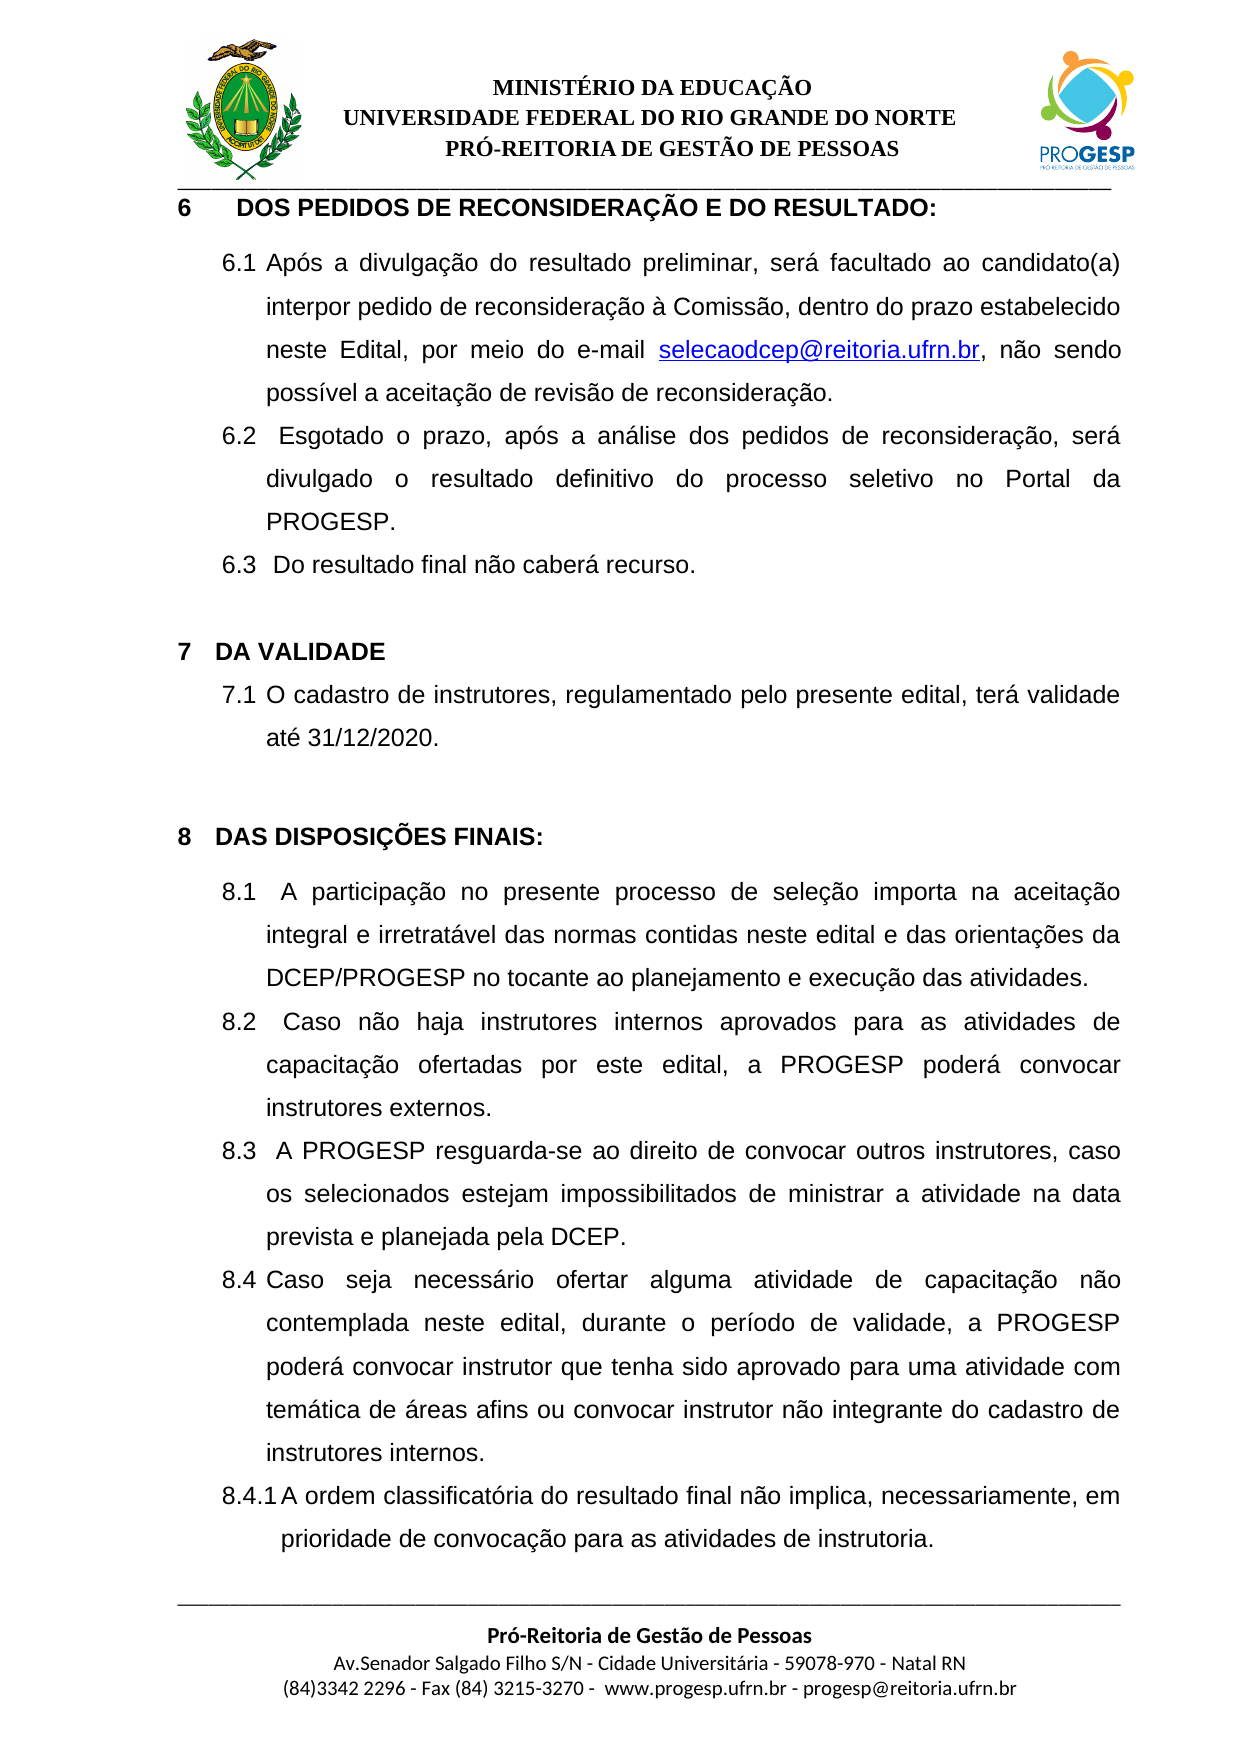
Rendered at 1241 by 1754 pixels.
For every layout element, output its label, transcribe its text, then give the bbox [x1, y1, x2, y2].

picture [185, 37, 302, 179]
list A participação no presente processo de seleção importa na aceitação integral e irretratável das normas contidas neste edital e das orientações da DCEP/PROGESP no tocante ao planejamento e execução das atividades. [222, 877, 1122, 992]
list Caso não haja instrutores internos aprovados para as atividades de capacitação ofertadas por este edital, a PROGESP poderá convocar instrutores externos. [222, 1007, 1122, 1122]
list A ordem classificatória do resultado final não implica, necessariamente, em prioridade de convocação para as atividades de instrutoria. [222, 1481, 1122, 1553]
list DAS DISPOSIÇÕES FINAIS: [177, 822, 1122, 850]
list DOS PEDIDOS DE RECONSIDERAÇÃO E DO RESULTADO: [177, 193, 1122, 222]
list A PROGESP resguarda-se ao direito de convocar outros instrutores, caso os selecionados estejam impossibilitados de ministrar a atividade na data prevista e planejada pela DCEP. [222, 1136, 1122, 1251]
list Após a divulgação do resultado preliminar, será facultado ao candidato(a) interpor pedido de reconsideração à Comissão, dentro do prazo estabelecido neste Edital, por meio do e-mail selecaodcep@reitoria.ufrn.br, não sendo possível a aceitação de revisão de reconsideração. [222, 248, 1122, 407]
list O cadastro de instrutores, regulamentado pelo presente edital, terá validade até 31/12/2020. [222, 680, 1122, 752]
list Esgotado o prazo, após a análise dos pedidos de reconsideração, será divulgado o resultado definitivo do processo seletivo no Portal da PROGESP. [222, 421, 1122, 536]
list DA VALIDADE [177, 637, 1122, 665]
list Caso seja necessário ofertar alguma atividade de capacitação não contemplada neste edital, durante o período de validade, a PROGESP poderá convocar instrutor que tenha sido aprovado para uma atividade com temática de áreas afins ou convocar instrutor não integrante do cadastro de instrutores internos. [222, 1265, 1122, 1467]
picture [1024, 40, 1149, 182]
list Do resultado final não caberá recurso. [222, 550, 1122, 579]
